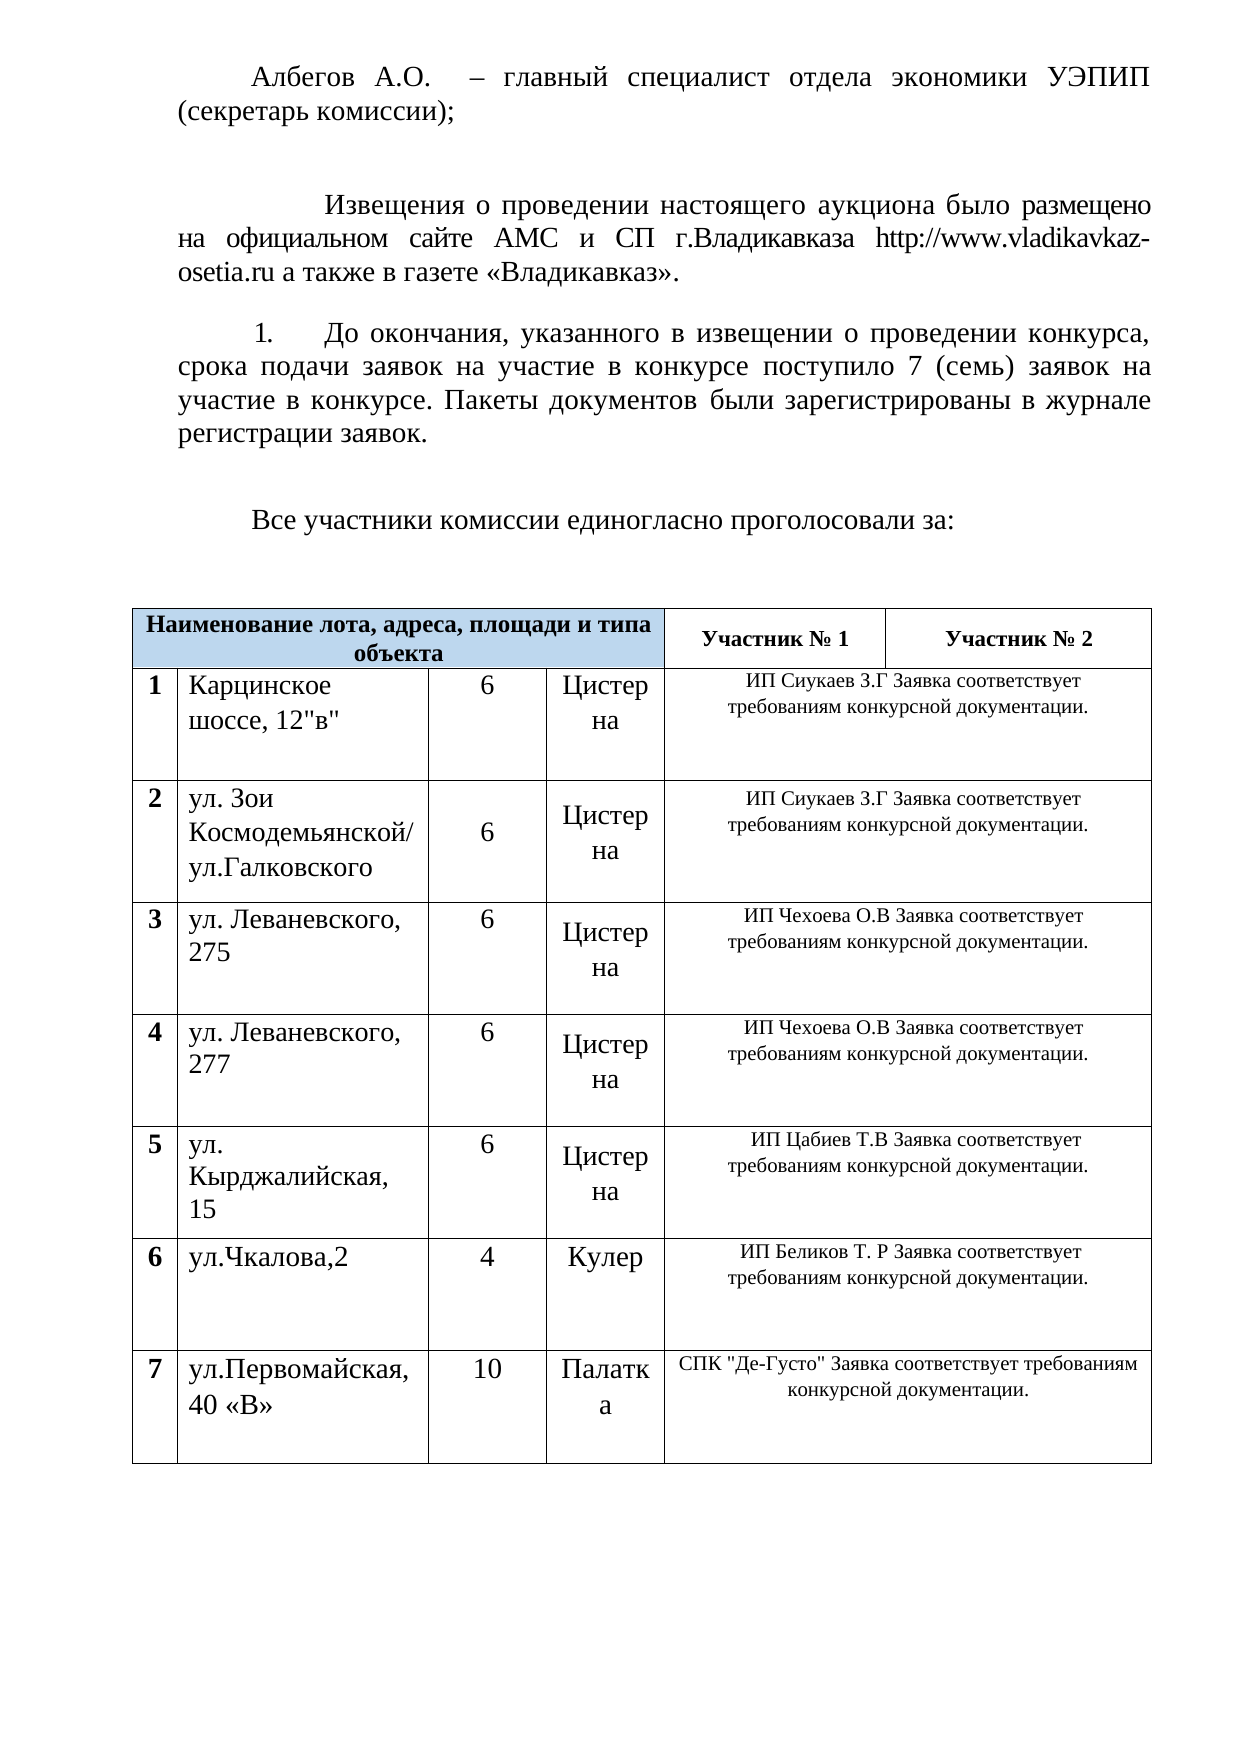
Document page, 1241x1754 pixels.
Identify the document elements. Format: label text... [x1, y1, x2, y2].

table_cell 1 [133, 669, 177, 779]
table_cell Цистерна [547, 781, 664, 902]
table_cell ИП Чехоева О.В Заявка соответствует требованиям конкурсной документации. [665, 903, 1151, 1014]
table_cell 10 [429, 1351, 546, 1462]
table_cell ул. Кырджалийская, 15 [178, 1127, 428, 1238]
table_cell ИП Сиукаев З.Г Заявка соответствует требованиям конкурсной документации. [665, 669, 1151, 779]
table_cell 6 [429, 781, 546, 902]
table_cell Цистерна [547, 903, 664, 1014]
table_cell ул.Первомайская,40 «В» [178, 1351, 428, 1462]
table_cell Палатка [547, 1351, 664, 1462]
table_cell 4 [133, 1015, 177, 1126]
table_cell Цистерна [547, 1127, 664, 1238]
table_cell 6 [429, 903, 546, 1014]
text Извещения о проведении настоящего аукциона было размещено на официальном сайте АМС и СП г.Владикавказа http://www.vladikavkaz- osetia.ru а также в газете «Владикавказ». [178, 187, 1152, 288]
table_cell ул. Зои Космодемьянской/ул.Галковского [178, 781, 428, 902]
table_cell 4 [429, 1239, 546, 1350]
table_cell Цистерна [547, 1015, 664, 1126]
table_cell ИП Чехоева О.В Заявка соответствует требованиям конкурсной документации. [665, 1015, 1151, 1126]
table_header Участник № 2 [886, 609, 1151, 667]
table_cell 6 [429, 1015, 546, 1126]
table_header Участник № 1 [665, 609, 885, 667]
table_cell 6 [429, 1127, 546, 1238]
table_cell Кулер [547, 1239, 664, 1350]
table_cell ИП Сиукаев З.Г Заявка соответствует требованиям конкурсной документации. [665, 781, 1151, 902]
list До окончания, указанного в извещении о проведении конкурса, срока подачи заявок на участие в конкурсе поступило 7 (семь) заявок на участие в конкурсе. Пакеты документов были зарегистрированы в журнале регистрации заявок. [178, 315, 1152, 449]
table_cell 6 [429, 669, 546, 779]
table_cell ИП Цабиев Т.В Заявка соответствует требованиям конкурсной документации. [665, 1127, 1151, 1238]
text Албегов А.О. – главный специалист отдела экономики УЭПИП (секретарь комиссии); [177, 59, 1152, 126]
table_cell 6 [133, 1239, 177, 1350]
table_cell ул. Леваневского, 275 [178, 903, 428, 1014]
table_cell ул.Чкалова,2 [178, 1239, 428, 1350]
table_cell ул. Леваневского, 277 [178, 1015, 428, 1126]
table_cell 7 [133, 1351, 177, 1462]
table_cell 2 [133, 781, 177, 902]
table_cell Карцинское шоссе, 12"в" [178, 669, 428, 779]
table_cell Цистерна [547, 669, 664, 779]
table_cell 3 [133, 903, 177, 1014]
table_cell 5 [133, 1127, 177, 1238]
table_cell СПК "Де-Густо" Заявка соответствует требованиям конкурсной документации. [665, 1351, 1151, 1462]
table_header Наименование лота, адреса, площади и типа объекта [133, 609, 664, 667]
text Все участники комиссии единогласно проголосовали за: [177, 502, 1152, 536]
table_cell ИП Беликов Т. Р Заявка соответствует требованиям конкурсной документации. [665, 1239, 1151, 1350]
